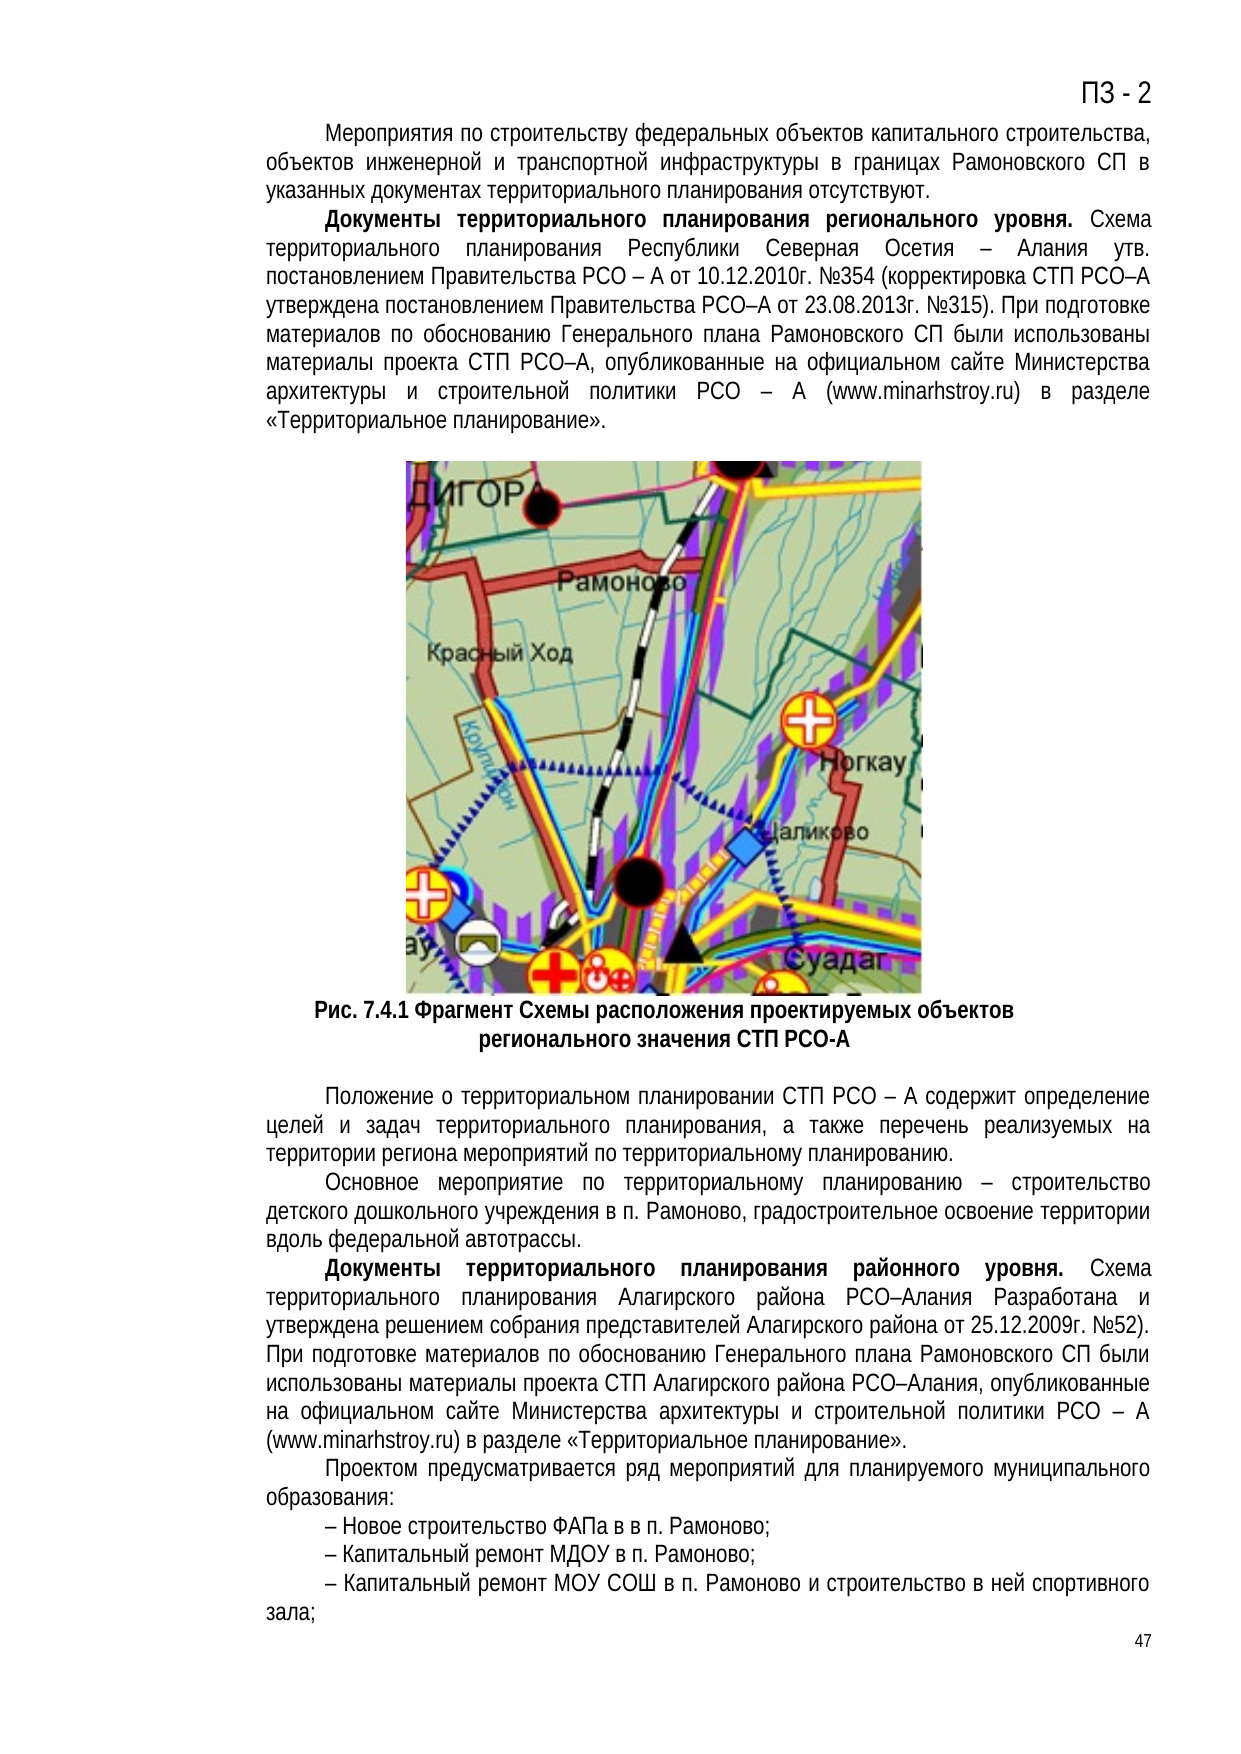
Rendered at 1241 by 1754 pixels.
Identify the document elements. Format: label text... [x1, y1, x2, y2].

text Документы территориального планирования районного уровня. Схема территориального планирования Алагирского района РСО–Алания Разработана и утверждена решением собрания представителей Алагирского района от 25.12.2009г. №52). При подготовке материалов по обоснованию Генерального плана Рамоновского СП были использованы материалы проекта СТП Алагирского района РСО–Алания, опубликованные на официальном сайте Министерства архитектуры и строительной политики РСО – А (www.minarhstroy.ru) в разделе «Территориальное планирование». [266, 1253, 1152, 1453]
text Положение о территориальном планировании СТП РСО – А содержит определение целей и задач территориального планирования, а также перечень реализуемых на территории региона мероприятий по территориальному планированию. [266, 1081, 1152, 1167]
text Документы территориального планирования регионального уровня. Схема территориального планирования Республики Северная Осетия – Алания утв. постановлением Правительства РСО – А от 10.12.2010г. №354 (корректировка СТП РСО–А утверждена постановлением Правительства РСО–А от 23.08.2013г. №315). При подготовке материалов по обоснованию Генерального плана Рамоновского СП были использованы материалы проекта СТП РСО–А, опубликованные на официальном сайте Министерства архитектуры и строительной политики РСО – А (www.minarhstroy.ru) в разделе «Территориальное планирование». [266, 204, 1152, 433]
text Проектом предусматривается ряд мероприятий для планируемого муниципального образования: [266, 1453, 1152, 1511]
text – Капитальный ремонт МДОУ в п. Рамоново; [266, 1539, 1152, 1568]
text регионального значения СТП РСО-А [177, 1024, 1152, 1052]
text – Новое строительство ФАПа в в п. Рамоново; [266, 1511, 1152, 1539]
picture [405, 461, 923, 996]
text – Капитальный ремонт МОУ СОШ в п. Рамоново и строительство в ней спортивного зала; [266, 1568, 1152, 1625]
text Основное мероприятие по территориальному планированию – строительство детского дошкольного учреждения в п. Рамоново, градостроительное освоение территории вдоль федеральной автотрассы. [266, 1167, 1152, 1253]
text Рис. 7.4.1 Фрагмент Схемы расположения проектируемых объектов [177, 995, 1152, 1024]
text Мероприятия по строительству федеральных объектов капитального строительства, объектов инженерной и транспортной инфраструктуры в границах Рамоновского СП в указанных документах территориального планирования отсутствуют. [266, 118, 1152, 204]
